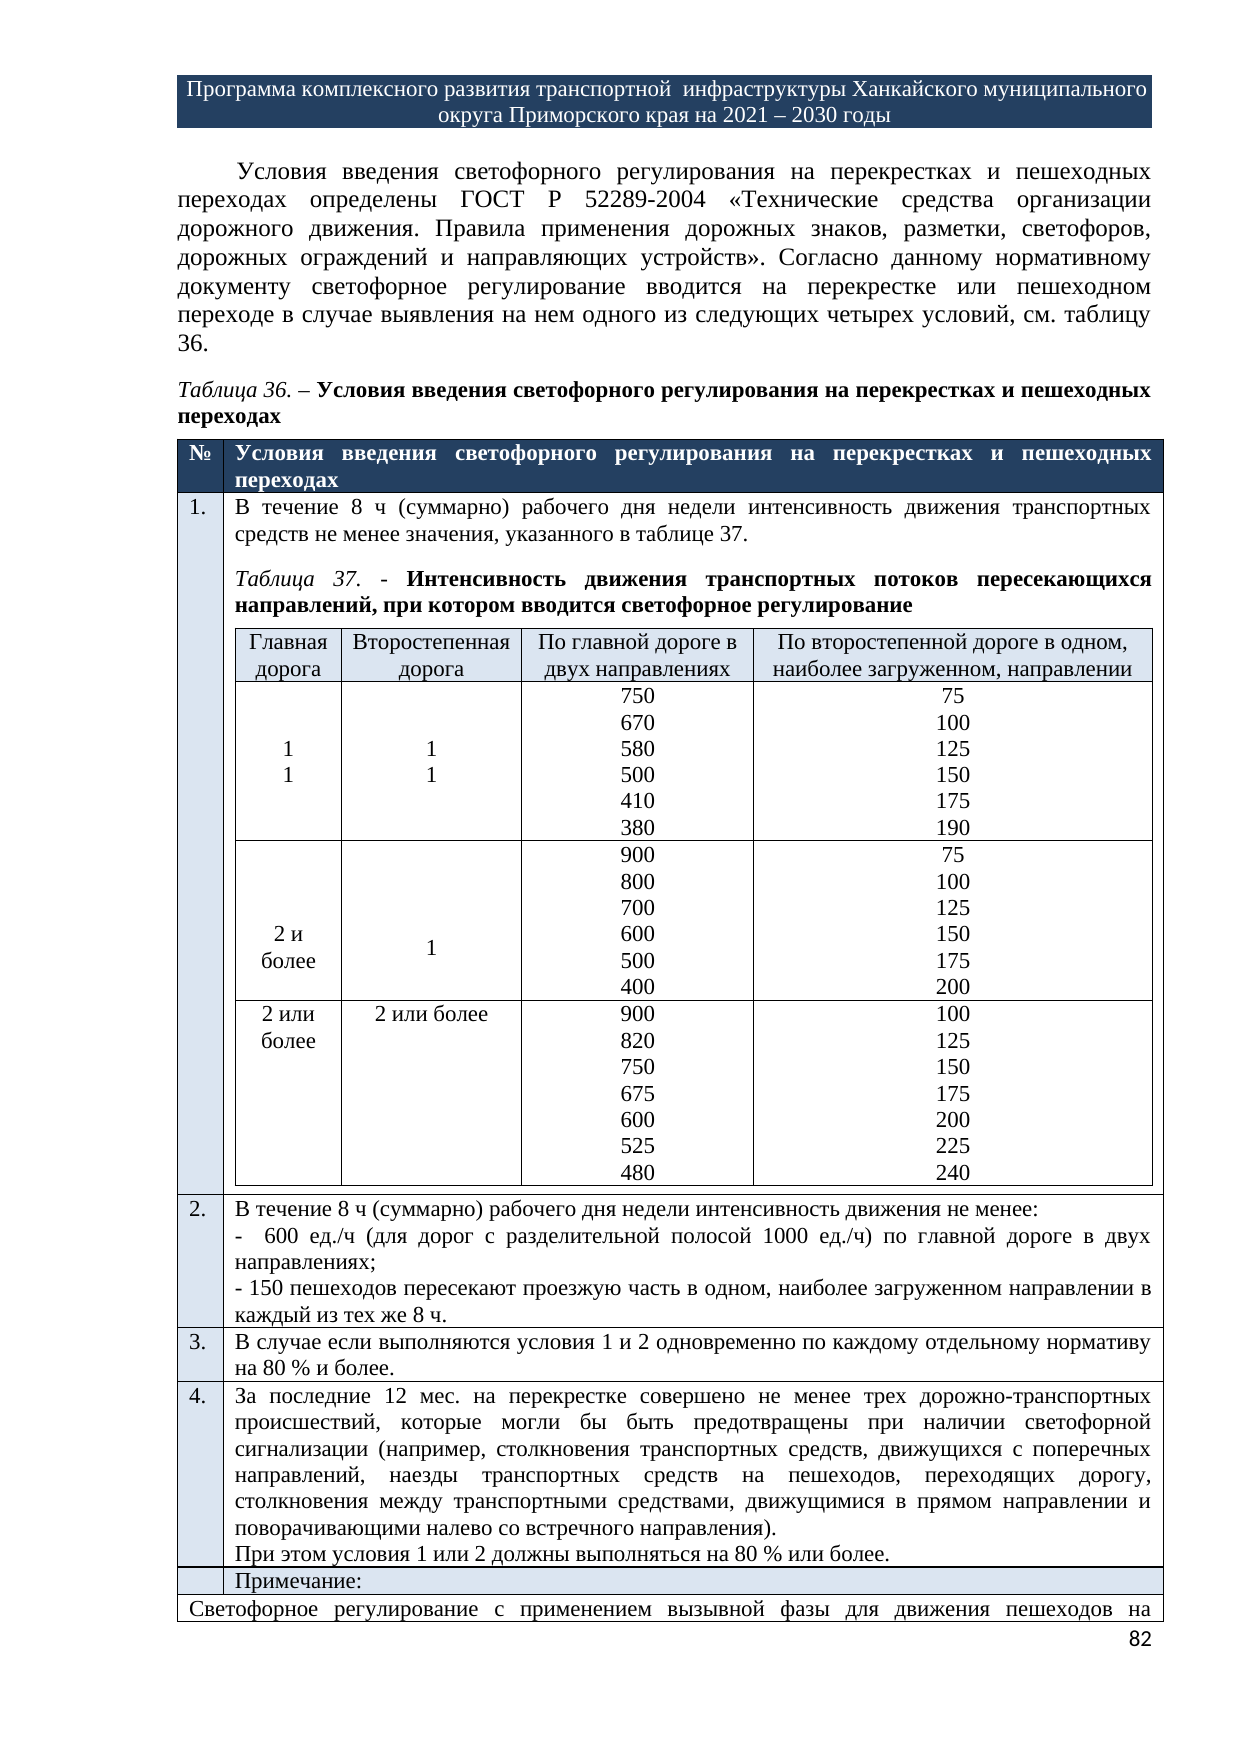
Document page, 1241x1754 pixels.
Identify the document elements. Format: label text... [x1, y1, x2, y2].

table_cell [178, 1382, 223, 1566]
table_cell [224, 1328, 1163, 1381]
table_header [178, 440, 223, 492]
text Таблица 36. – Условия введения светофорного регулирования на перекрестках и пешеходных переходах [177, 376, 1152, 429]
text Условия введения светофорного регулирования на перекрестках и пешеходных переходах определены ГОСТ Р 52289-2004 «Технические средства организации дорожного движения. Правила применения дорожных знаков, разметки, светофоров, дорожных ограждений и направляющих устройств». Согласно данному нормативному документу светофорное регулирование вводится на перекрестке или пешеходном переходе в случае выявления на нем одного из следующих четырех условий, см. таблицу 36. [177, 156, 1152, 357]
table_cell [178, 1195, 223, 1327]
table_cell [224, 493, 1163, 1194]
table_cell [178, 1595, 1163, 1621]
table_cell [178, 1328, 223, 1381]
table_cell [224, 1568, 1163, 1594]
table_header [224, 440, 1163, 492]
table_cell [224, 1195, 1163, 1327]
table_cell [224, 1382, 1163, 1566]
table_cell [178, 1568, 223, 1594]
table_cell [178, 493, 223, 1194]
